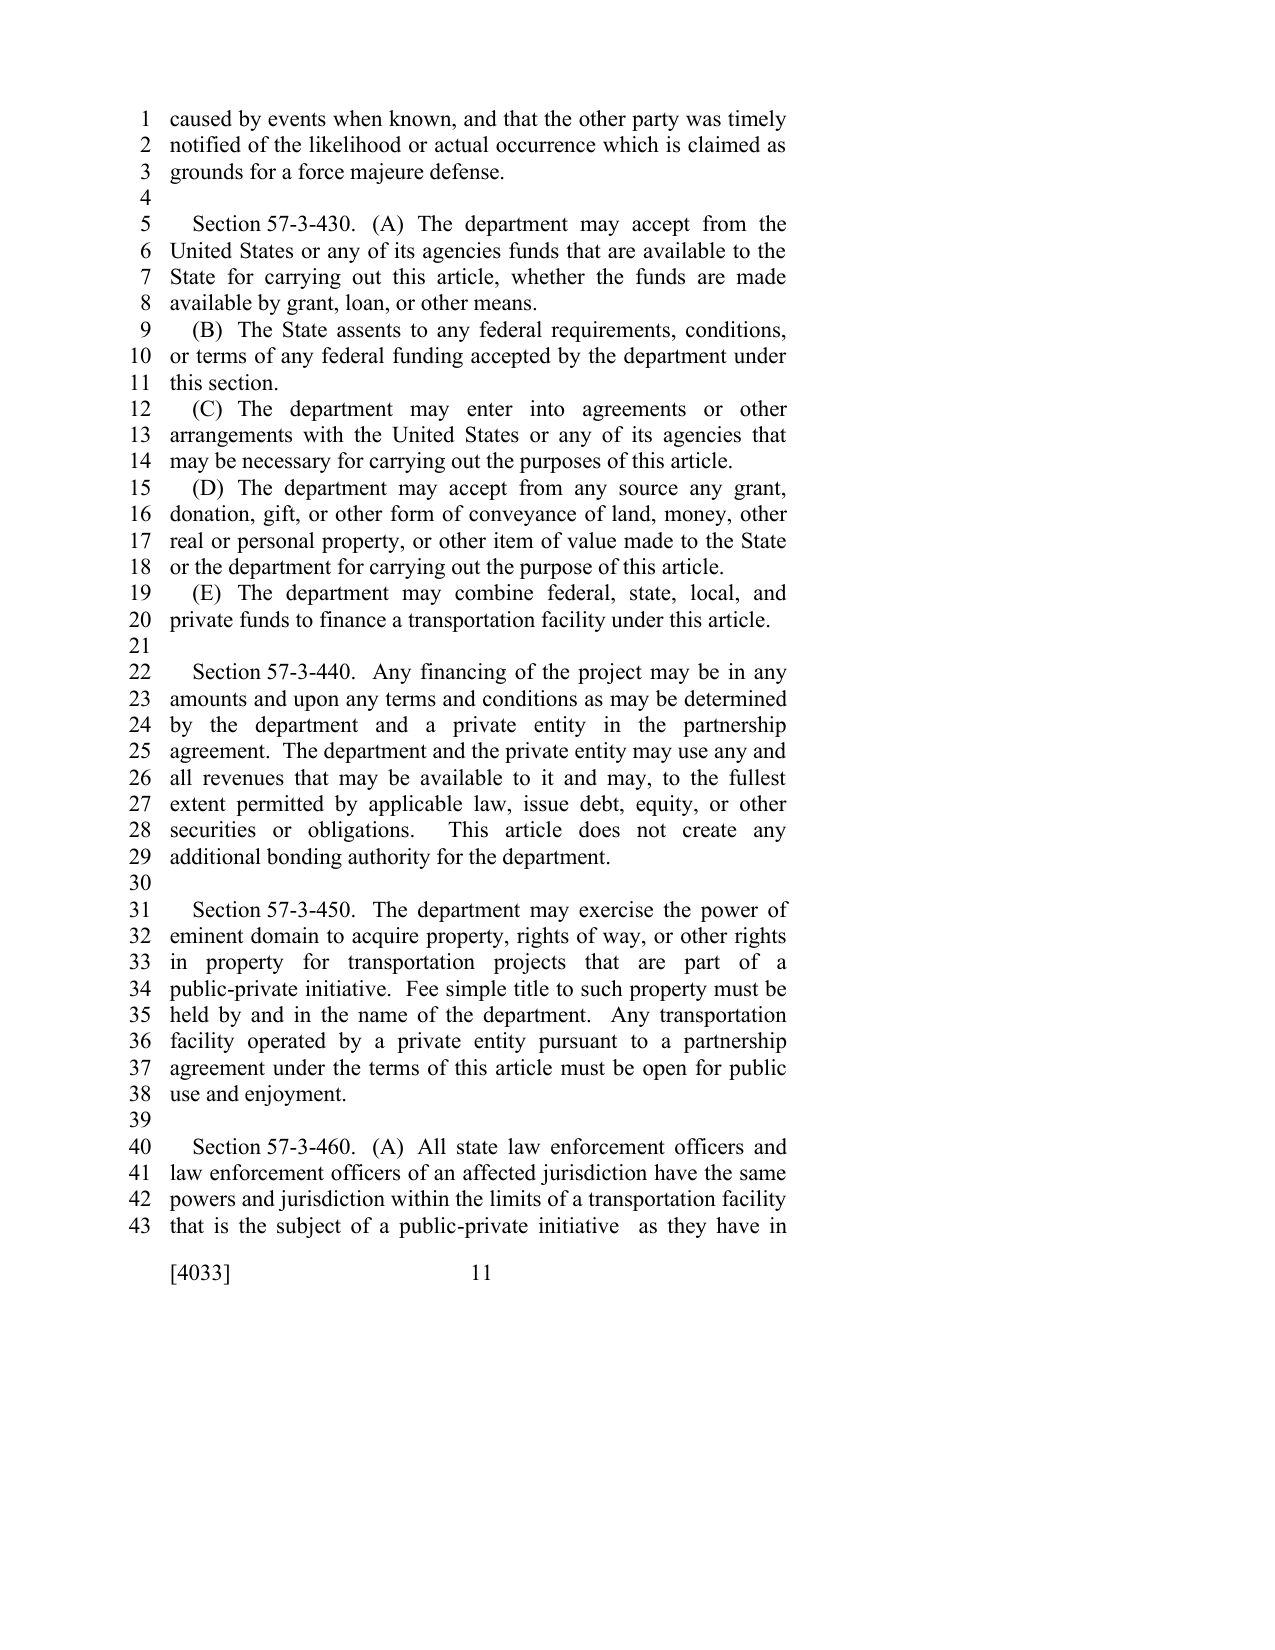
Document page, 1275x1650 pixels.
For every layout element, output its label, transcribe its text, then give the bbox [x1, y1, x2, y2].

text Section 57-3-440. Any financing of the project may be in any amounts and upon any terms and conditions as may be determined by the department and a private entity in the partnership agreement. The department and the private entity may use any and all revenues that may be available to it and may, to the fullest extent permitted by applicable law, issue debt, equity, or other securities or obligations. This article does not create any additional bonding authority for the department. [169, 658, 787, 869]
text Section 57-3-430. (A) The department may accept from the United States or any of its agencies funds that are available to the State for carrying out this article, whether the funds are made available by grant, loan, or other means. [169, 210, 787, 316]
text (C) The department may enter into agreements or other arrangements with the United States or any of its agencies that may be necessary for carrying out the purposes of this article. [169, 395, 787, 474]
text Section 57-3-450. The department may exercise the power of eminent domain to acquire property, rights of way, or other rights in property for transportation projects that are part of a public-private initiative. Fee simple title to such property must be held by and in the name of the department. Any transportation facility operated by a private entity pursuant to a partnership agreement under the terms of this article must be open for public use and enjoyment. [169, 896, 787, 1106]
text (D) The department may accept from any source any grant, donation, gift, or other form of conveyance of land, money, other real or personal property, or other item of value made to the State or the department for carrying out the purpose of this article. [169, 474, 787, 579]
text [169, 1133, 787, 1238]
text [169, 105, 787, 184]
text (B) The State assents to any federal requirements, conditions, or terms of any federal funding accepted by the department under this section. [169, 316, 787, 395]
text (E) The department may combine federal, state, local, and private funds to finance a transportation facility under this article. [169, 579, 787, 632]
